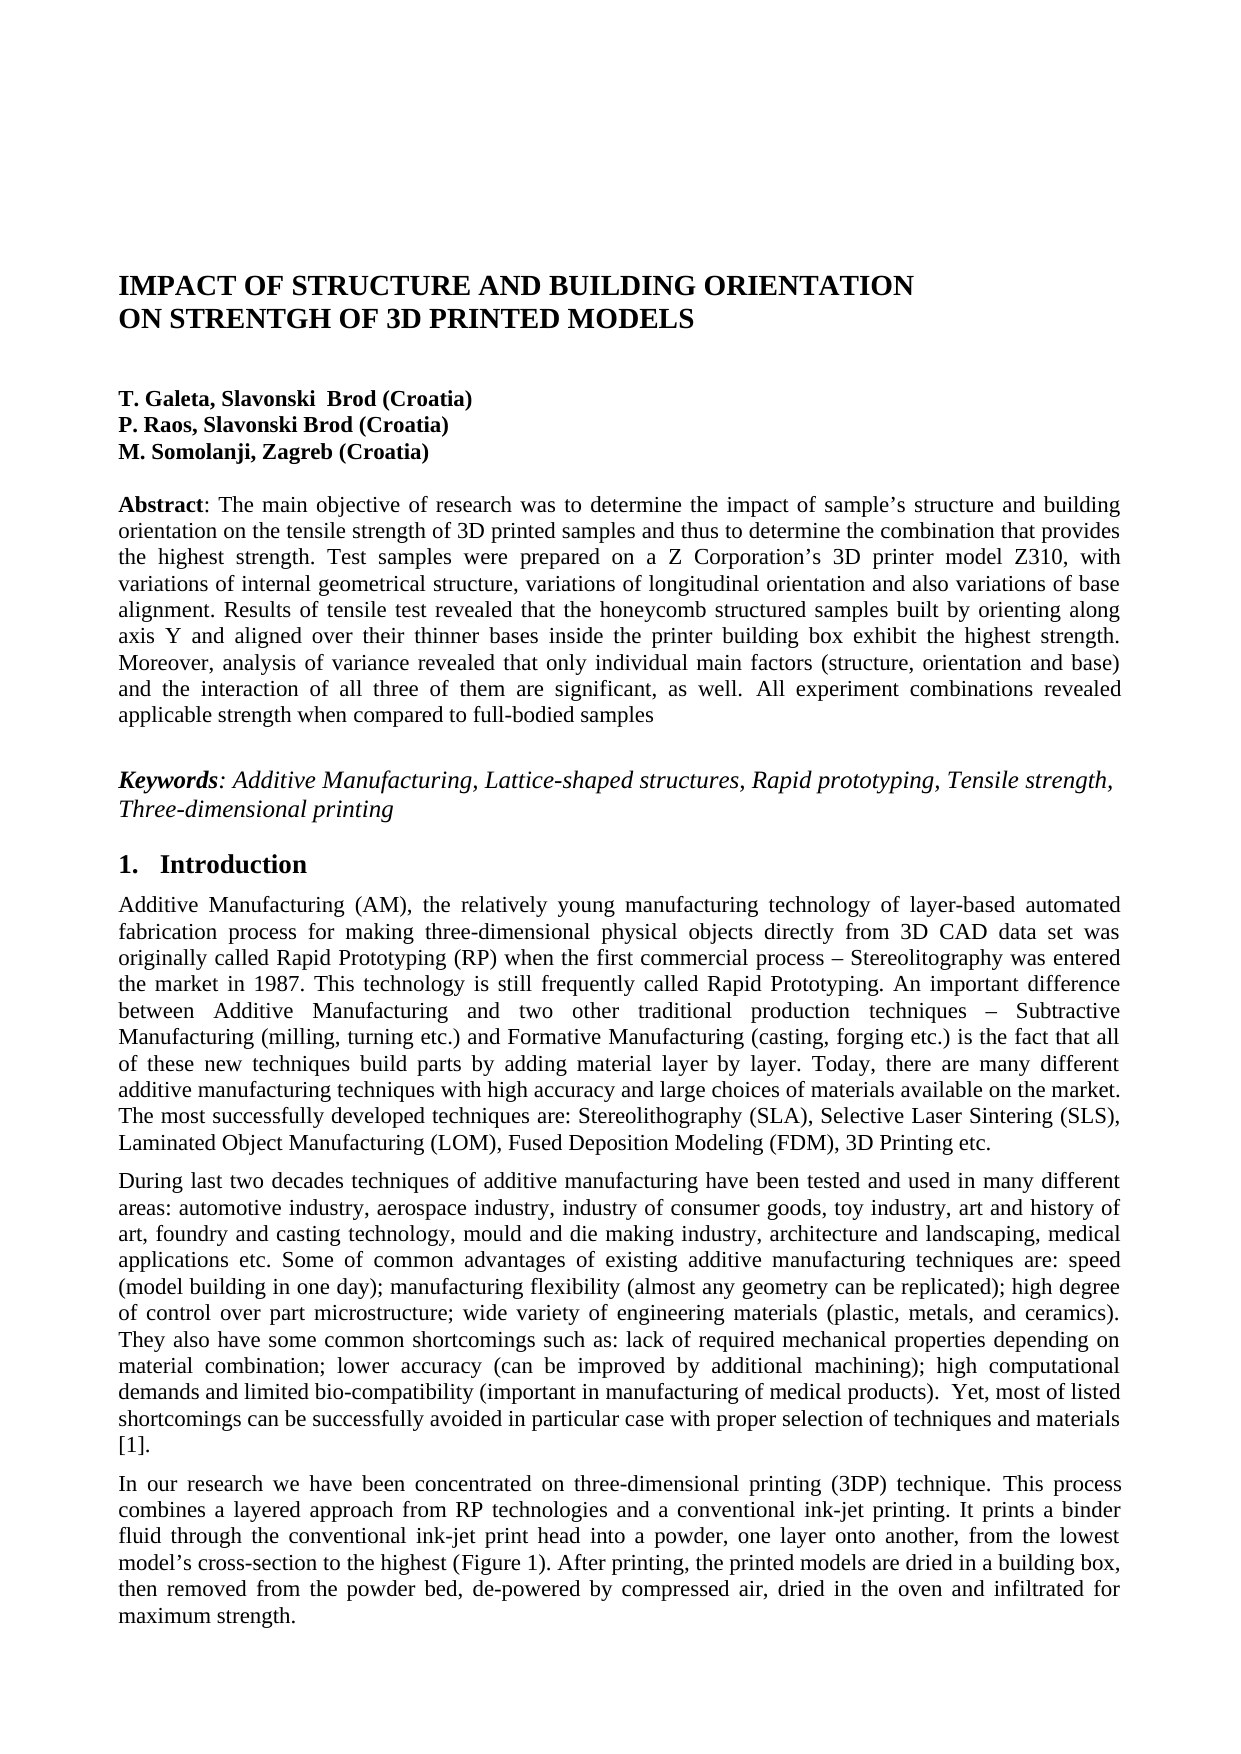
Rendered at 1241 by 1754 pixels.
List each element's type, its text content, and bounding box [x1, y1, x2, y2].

text Additive Manufacturing (AM), the relatively young manufacturing technology of layer-based automated fabrication process for making three-dimensional physical objects directly from 3D CAD data set was originally called Rapid Prototyping (RP) when the first commercial process – Stereolitography was entered the market in 1987. This technology is still frequently called Rapid Prototyping. An important difference between Additive Manufacturing and two other traditional production techniques – Subtractive Manufacturing (milling, turning etc.) and Formative Manufacturing (casting, forging etc.) is the fact that all of these new techniques build parts by adding material layer by layer. Today, there are many different additive manufacturing techniques with high accuracy and large choices of materials available on the market. The most successfully developed techniques are: Stereolithography (SLA), Selective Laser Sintering (SLS), Laminated Object Manufacturing (LOM), Fused Deposition Modeling (FDM), 3D Printing etc. [118, 891, 1122, 1155]
text During last two decades techniques of additive manufacturing have been tested and used in many different areas: automotive industry, aerospace industry, industry of consumer goods, toy industry, art and history of art, foundry and casting technology, mould and die making industry, architecture and landscaping, medical applications etc. Some of common advantages of existing additive manufacturing techniques are: speed (model building in one day); manufacturing flexibility (almost any geometry can be replicated); high degree of control over part microstructure; wide variety of engineering materials (plastic, metals, and ceramics). They also have some common shortcomings such as: lack of required mechanical properties depending on material combination; lower accuracy (can be improved by additional machining); high computational demands and limited bio-compatibility (important in manufacturing of medical products). Yet, most of listed shortcomings can be successfully avoided in particular case with proper selection of techniques and materials [1]. [118, 1167, 1122, 1457]
text Abstract: The main objective of research was to determine the impact of sample’s structure and building orientation on the tensile strength of 3D printed samples and thus to determine the combination that provides the highest strength. Test samples were prepared on a Z Corporation’s 3D printer model Z310, with variations of internal geometrical structure, variations of longitudinal orientation and also variations of base alignment. Results of tensile test revealed that the honeycomb structured samples built by orienting along axis Y and aligned over their thinner bases inside the printer building box exhibit the highest strength. Moreover, analysis of variance revealed that only individual main factors (structure, orientation and base) and the interaction of all three of them are significant, as well. All experiment combinations revealed applicable strength when compared to full-bodied samples [118, 491, 1122, 728]
text Keywords: [118, 765, 1122, 823]
subtitle Introduction [118, 848, 1122, 879]
title Impact of structure and building orientation on strentgh of 3D printed models [118, 268, 945, 335]
text In our research we have been concentrated on three-dimensional printing (3DP) technique. This process combines a layered approach from RP technologies and a conventional ink-jet printing. It prints a binder fluid through the conventional ink-jet print head into a powder, one layer onto another, from the lowest model’s cross-section to the highest (Figure 1). After printing, the printed models are dried in a building box, then removed from the powder bed, de-powered by compressed air, dried in the oven and infiltrated for maximum strength. [118, 1470, 1122, 1628]
text P. Raos, Slavonski Brod (Croatia) [118, 412, 1122, 438]
text T. Galeta, Slavonski Brod (Croatia) [118, 385, 1122, 412]
text M. Somolanji, Zagreb (Croatia) [118, 438, 1122, 464]
